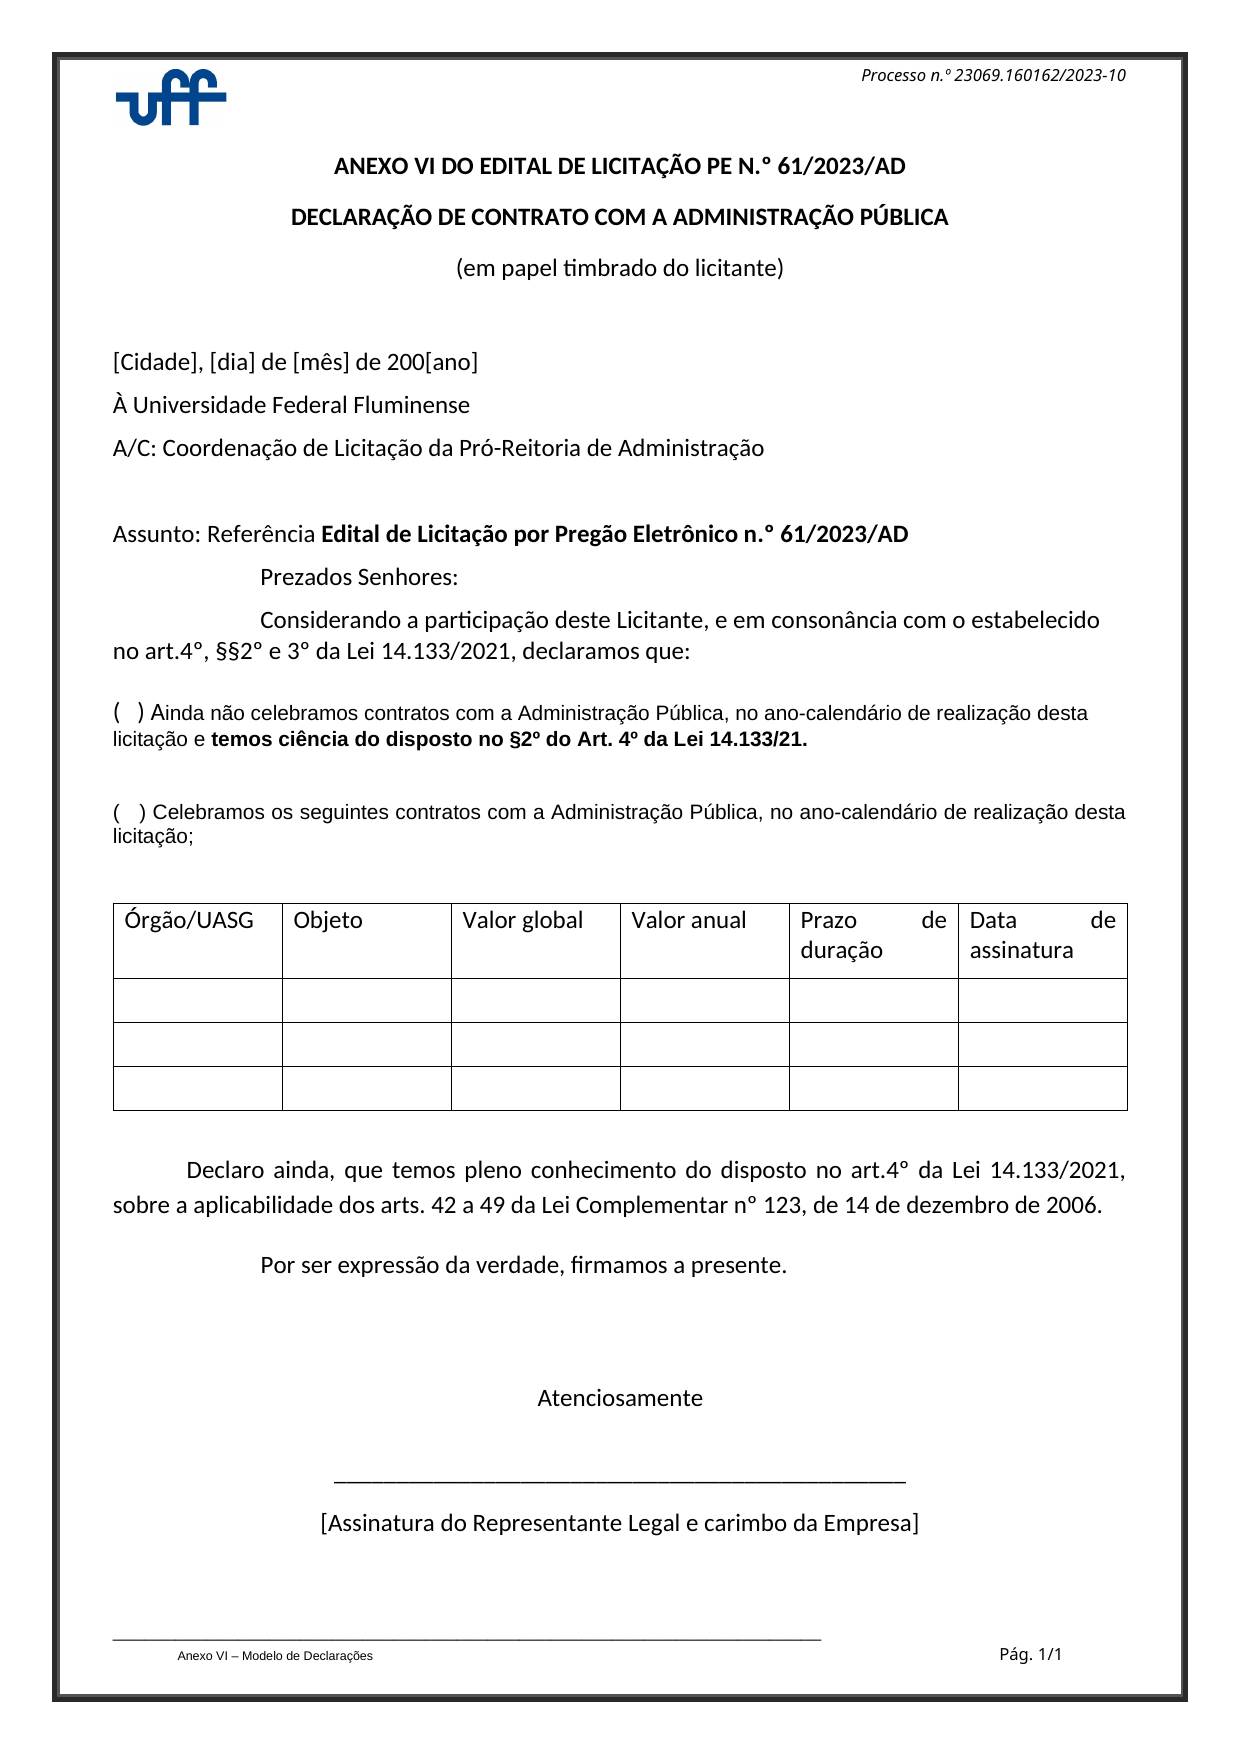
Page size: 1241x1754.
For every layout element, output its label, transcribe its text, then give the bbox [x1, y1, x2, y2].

text À Universidade Federal Fluminense [113, 389, 1128, 420]
text Por ser expressão da verdade, firmamos a presente. [113, 1249, 1128, 1279]
table_cell [283, 1067, 451, 1110]
table_cell [959, 979, 1127, 1022]
text Declaro ainda, que temos pleno conhecimento do disposto no art.4º da Lei 14.133/2021, sobre a aplicabilidade dos arts. 42 a 49 da Lei Complementar nº 123, de 14 de dezembro de 2006. [113, 1154, 1128, 1219]
list (em papel timbrado do licitante) [113, 252, 1128, 283]
text Atenciosamente [113, 1382, 1128, 1413]
table_cell [959, 1067, 1127, 1110]
list ______________________________________________ [113, 1456, 1128, 1486]
table_cell [114, 1023, 282, 1066]
table_cell [283, 979, 451, 1022]
table_cell [790, 979, 958, 1022]
table_cell [283, 1023, 451, 1066]
text ( ) Celebramos os seguintes contratos com a Administração Pública, no ano-calendário de realização desta licitação; [113, 799, 1128, 847]
text Prezados Senhores: [113, 562, 1128, 592]
table_cell [621, 979, 789, 1022]
table_header Objeto [283, 904, 451, 978]
table_cell [790, 1067, 958, 1110]
table_cell [452, 1067, 620, 1110]
text A/C: Coordenação de Licitação da Pró-Reitoria de Administração [113, 432, 1128, 463]
list DECLARAÇÃO DE CONTRATO COM A ADMINISTRAÇÃO PÚBLICA [113, 201, 1128, 232]
table_cell [790, 1023, 958, 1066]
table_cell [114, 979, 282, 1022]
picture [114, 69, 227, 131]
table_cell [452, 1023, 620, 1066]
text [Assinatura do Representante Legal e carimbo da Empresa] [113, 1507, 1128, 1538]
text Assunto: Referência Edital de Licitação por Pregão Eletrônico n.º 61/2023/AD [113, 518, 1128, 549]
table_header Órgão/UASG [114, 904, 282, 978]
table_cell [621, 1023, 789, 1066]
table_cell [452, 979, 620, 1022]
table_header Data de assinatura [959, 904, 1127, 978]
table_header Valor global [452, 904, 620, 978]
table_cell [114, 1067, 282, 1110]
table_cell [959, 1023, 1127, 1066]
table_cell [621, 1067, 789, 1110]
text [Cidade], [dia] de [mês] de 200[ano] [113, 346, 1128, 377]
table_header Valor anual [621, 904, 789, 978]
text Considerando a participação deste Licitante, e em consonância com o estabelecido no art.4º, §§2º e 3º da Lei 14.133/2021, declaramos que: ( ) Ainda não celebramos contratos com a Administração Pública, no ano-calendário de realização desta licitação e temos ciência do disposto no §2º do Art. 4º da Lei 14.133/21. [113, 604, 1128, 751]
list ANEXO VI DO EDITAL DE LICITAÇÃO PE N.º 61/2023/AD [113, 150, 1128, 181]
table_header Prazo de duração [790, 904, 958, 978]
